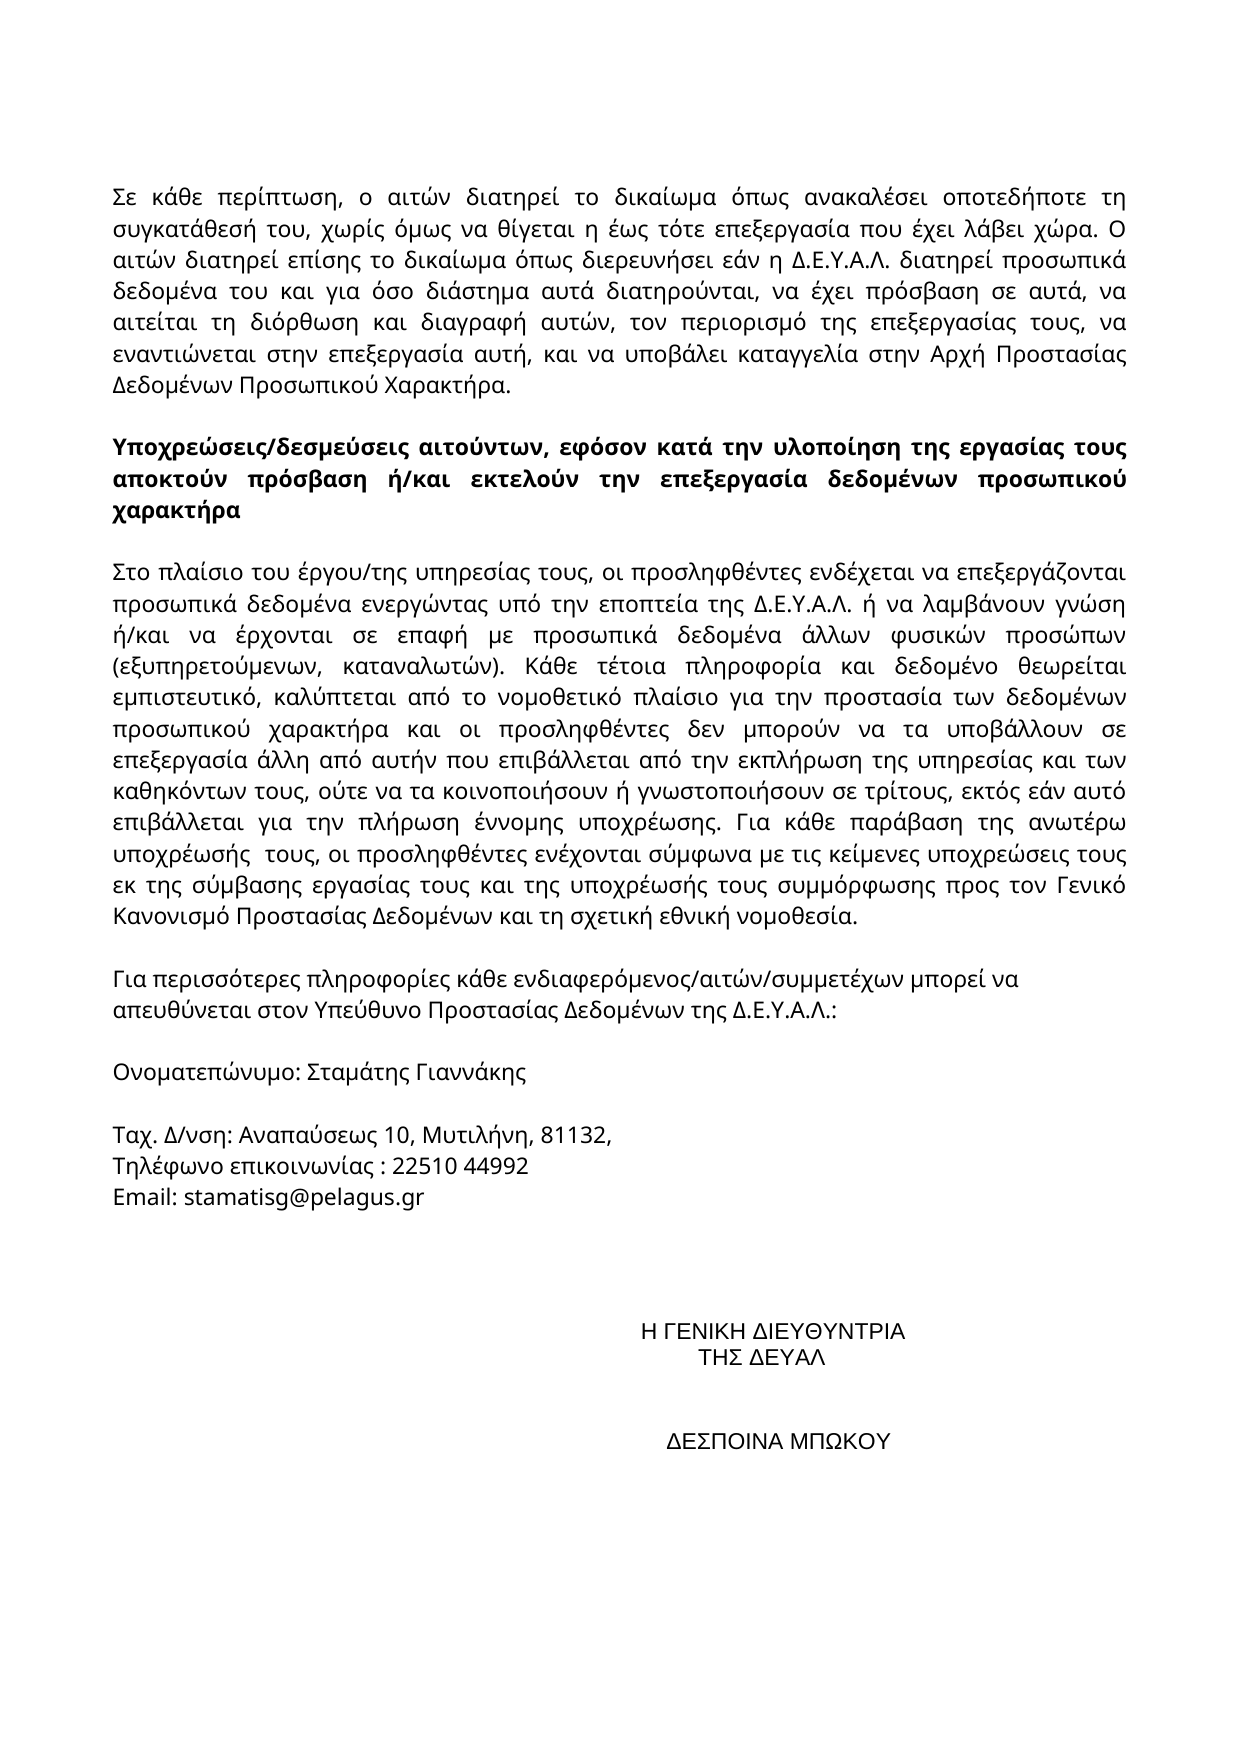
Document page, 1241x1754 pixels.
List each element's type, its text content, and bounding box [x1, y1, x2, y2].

text απευθύνεται στον Υπεύθυνο Προστασίας Δεδομένων της Δ.Ε.Υ.Α.Λ.: [112, 994, 1128, 1025]
text Email: stamatisg@pelagus.gr [112, 1181, 1128, 1212]
text Στο πλαίσιο του έργου/της υπηρεσίας τους, οι προσληφθέντες ενδέχεται να επεξεργάζονται προσωπικά δεδομένα ενεργώντας υπό την εποπτεία της Δ.Ε.Υ.Α.Λ. ή να λαμβάνουν γνώση ή/και να έρχονται σε επαφή με προσωπικά δεδομένα άλλων φυσικών προσώπων (εξυπηρετούμενων, καταναλωτών). Κάθε τέτοια πληροφορία και δεδομένο θεωρείται εμπιστευτικό, καλύπτεται από το νομοθετικό πλαίσιο για την προστασία των δεδομένων προσωπικού χαρακτήρα και οι προσληφθέντες δεν μπορούν να τα υποβάλλουν σε επεξεργασία άλλη από αυτήν που επιβάλλεται από την εκπλήρωση της υπηρεσίας και των καθηκόντων τους, ούτε να τα κοινοποιήσουν ή γνωστοποιήσουν σε τρίτους, εκτός εάν αυτό επιβάλλεται για την πλήρωση έννομης υποχρέωσης. Για κάθε παράβαση της ανωτέρω υποχρέωσής τους, οι προσληφθέντες ενέχονται σύμφωνα με τις κείμενες υποχρεώσεις τους εκ της σύμβασης εργασίας τους και της υποχρέωσής τους συμμόρφωσης προς τον Γενικό Κανονισμό Προστασίας Δεδομένων και τη σχετική εθνική νομοθεσία. [112, 556, 1128, 931]
text Υποχρεώσεις/δεσμεύσεις αιτούντων, εφόσον κατά την υλοποίηση της εργασίας τους αποκτούν πρόσβαση ή/και εκτελούν την επεξεργασία δεδομένων προσωπικού χαρακτήρα [112, 431, 1128, 525]
text Σε κάθε περίπτωση, ο αιτών διατηρεί το δικαίωμα όπως ανακαλέσει οποτεδήποτε τη συγκατάθεσή του, χωρίς όμως να θίγεται η έως τότε επεξεργασία που έχει λάβει χώρα. Ο αιτών διατηρεί επίσης το δικαίωμα όπως διερευνήσει εάν η Δ.Ε.Υ.Α.Λ. διατηρεί προσωπικά δεδομένα του και για όσο διάστημα αυτά διατηρούνται, να έχει πρόσβαση σε αυτά, να αιτείται τη διόρθωση και διαγραφή αυτών, τον περιορισμό της επεξεργασίας τους, να εναντιώνεται στην επεξεργασία αυτή, και να υποβάλει καταγγελία στην Αρχή Προστασίας Δεδομένων Προσωπικού Χαρακτήρα. [112, 181, 1128, 400]
text Ταχ. Δ/νση: Αναπαύσεως 10, Μυτιλήνη, 81132, [112, 1119, 1128, 1150]
text ΤΗΣ ΔΕΥΑΛ [112, 1344, 1128, 1371]
text Ονοματεπώνυμο: Σταμάτης Γιαννάκης [112, 1056, 1128, 1087]
text Για περισσότερες πληροφορίες κάθε ενδιαφερόμενος/αιτών/συμμετέχων μπορεί να [112, 962, 1128, 994]
text Τηλέφωνο επικοινωνίας : 22510 44992 [112, 1150, 1128, 1181]
text ΔΕΣΠΟΙΝΑ ΜΠΩΚΟΥ [112, 1428, 1128, 1454]
text Η ΓΕΝΙΚΗ ΔΙΕΥΘΥΝΤΡΙΑ [112, 1318, 1128, 1344]
